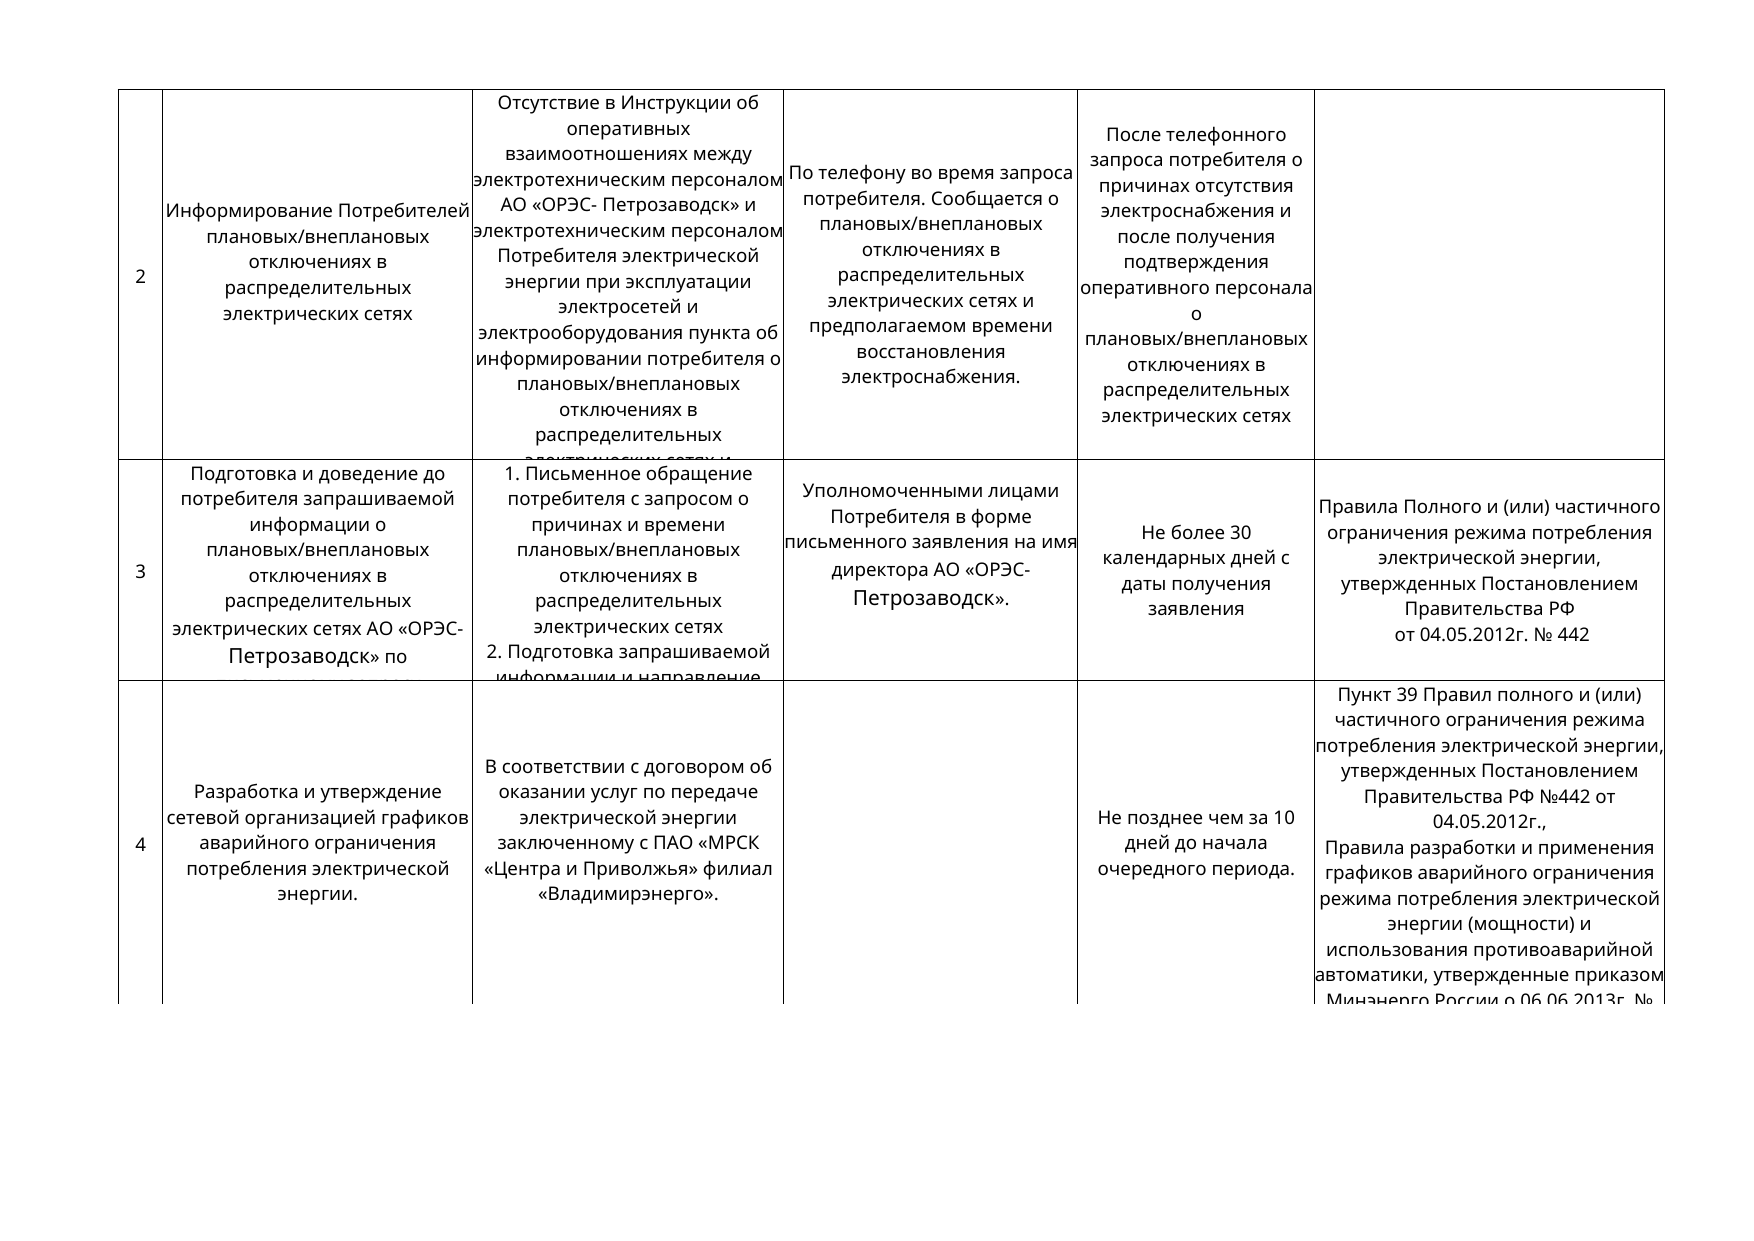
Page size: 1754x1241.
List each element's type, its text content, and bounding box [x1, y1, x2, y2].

table_cell В соответствии с договором об оказании услуг по передаче электрической энергии заключенному с ПАО «МРСК «Центра и Приволжья» филиал «Владимирэнерго». [473, 681, 783, 1004]
table_cell Не позднее чем за 10 дней до начала очередного периода. [1078, 681, 1314, 1004]
table_cell После телефонного запроса потребителя о причинах отсутствия электроснабжения и после получения подтверждения оперативного персонала о плановых/внеплановых отключениях в распределительных электрических сетях [1078, 90, 1314, 459]
table_cell Правила Полного и (или) частичного ограничения режима потребления электрической энергии, утвержденных Постановлением Правительства РФ от 04.05.2012г. № 442 [1315, 460, 1664, 680]
table_cell Отсутствие в Инструкции об оперативных взаимоотношениях между электротехническим персоналом АО «ОРЭС- Петрозаводск» и электротехническим персоналом Потребителя электрической энергии при эксплуатации электросетей и электрооборудования пункта об информировании потребителя о плановых/внеплановых отключениях в распределительных электрических сетях и предполагаемых сроках устранения. [473, 90, 783, 459]
table_cell 4 [119, 681, 162, 1004]
table_cell [784, 681, 1077, 1004]
table_cell 2 [119, 90, 162, 459]
table_cell Пункт 39 Правил полного и (или) частичного ограничения режима потребления электрической энергии, утвержденных Постановлением Правительства РФ №442 от 04.05.2012г., Правила разработки и применения графиков аварийного ограничения режима потребления электрической энергии (мощности) и использования противоаварийной автоматики, утвержденные приказом Минэнерго России о 06.06.2013г. № 290. [1315, 681, 1664, 1004]
table_cell 3 [119, 460, 162, 680]
table_cell Подготовка и доведение до потребителя запрашиваемой информации о плановых/внеплановых отключениях в распределительных электрических сетях АО «ОРЭС- Петрозаводск» по письменному запросу потребителя [163, 460, 472, 680]
table_cell Уполномоченными лицами Потребителя в форме письменного заявления на имя директора АО «ОРЭС- Петрозаводск». [784, 460, 1077, 680]
table_cell [1315, 90, 1664, 459]
table_cell Не более 30 календарных дней с даты получения заявления [1078, 460, 1314, 680]
table_cell По телефону во время запроса потребителя. Сообщается о плановых/внеплановых отключениях в распределительных электрических сетях и предполагаемом времени восстановления электроснабжения. [784, 90, 1077, 459]
table_cell Разработка и утверждение сетевой организацией графиков аварийного ограничения потребления электрической энергии. [163, 681, 472, 1004]
table_cell Информирование Потребителей плановых/внеплановых отключениях в распределительных электрических сетях [163, 90, 472, 459]
table_cell 1. Письменное обращение потребителя с запросом о причинах и времени плановых/внеплановых отключениях в распределительных электрических сетях 2. Подготовка запрашиваемой информации и направление письменного ответа заявителю [473, 460, 783, 680]
